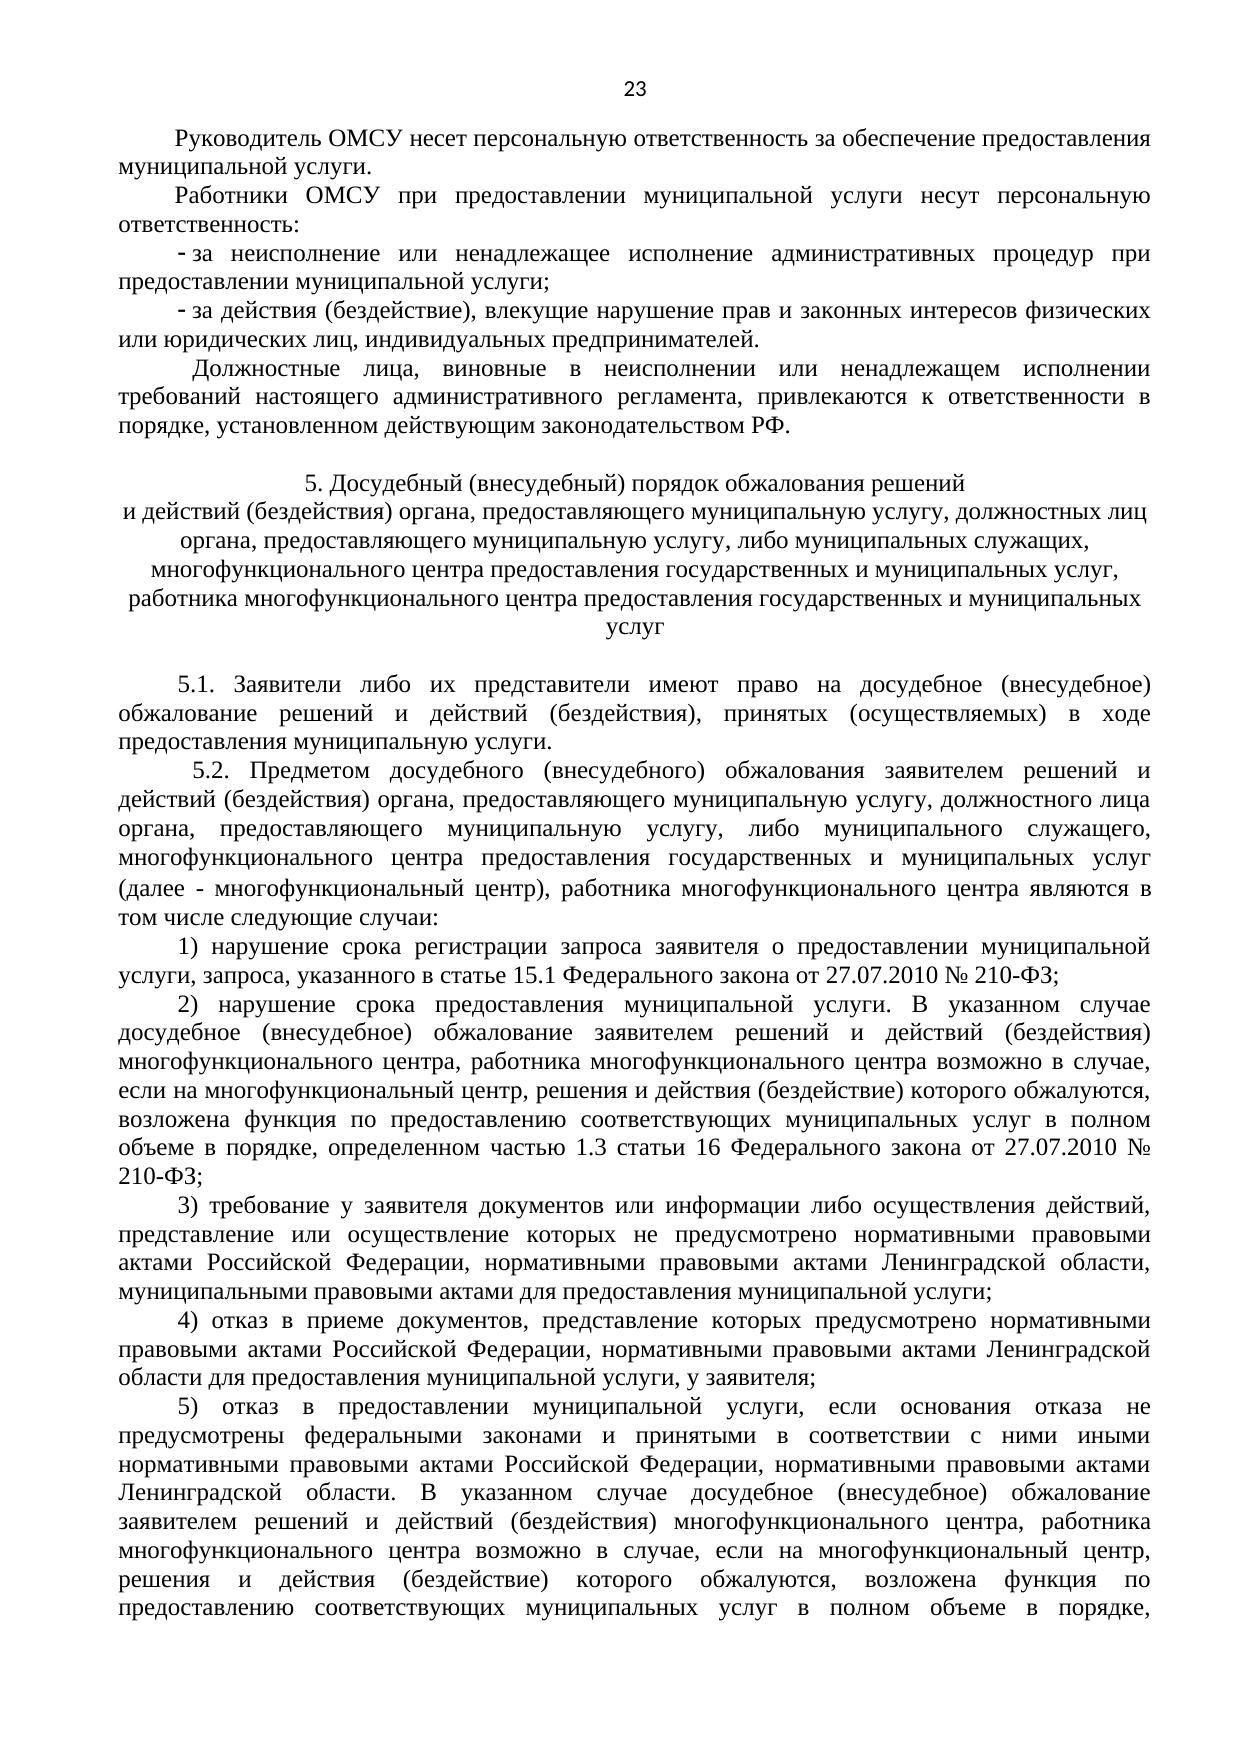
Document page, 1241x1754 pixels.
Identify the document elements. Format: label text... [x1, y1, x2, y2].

text Работники ОМСУ при предоставлении муниципальной услуги несут персональную ответственность: [118, 180, 1152, 238]
list за неисполнение или ненадлежащее исполнение административных процедур при предоставлении муниципальной услуги; [118, 238, 1152, 295]
text Руководитель ОМСУ несет персональную ответственность за обеспечение предоставления муниципальной услуги. [118, 123, 1152, 180]
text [118, 1391, 1152, 1621]
text 3) требование у заявителя документов или информации либо осуществления действий, представление или осуществление которых не предусмотрено нормативными правовыми актами Российской Федерации, нормативными правовыми актами Ленинградской области, муниципальными правовыми актами для предоставления муниципальной услуги; [118, 1190, 1152, 1305]
text 1) нарушение срока регистрации запроса заявителя о предоставлении муниципальной услуги, запроса, указанного в статье 15.1 Федерального закона от 27.07.2010 № 210-ФЗ; [118, 931, 1152, 989]
text 4) отказ в приеме документов, представление которых предусмотрено нормативными правовыми актами Российской Федерации, нормативными правовыми актами Ленинградской области для предоставления муниципальной услуги, у заявителя; [118, 1305, 1152, 1391]
text 2) нарушение срока предоставления муниципальной услуги. В указанном случае досудебное (внесудебное) обжалование заявителем решений и действий (бездействия) многофункционального центра, работника многофункционального центра возможно в случае, если на многофункциональный центр, решения и действия (бездействие) которого обжалуются, возложена функция по предоставлению соответствующих муниципальных услуг в полном объеме в порядке, определенном частью 1.3 статьи 16 Федерального закона от 27.07.2010 № 210-ФЗ; [118, 989, 1152, 1190]
list за действия (бездействие), влекущие нарушение прав и законных интересов физических или юридических лиц, индивидуальных предпринимателей. [118, 295, 1152, 353]
text и действий (бездействия) органа, предоставляющего муниципальную услугу, должностных лиц органа, предоставляющего муниципальную услугу, либо муниципальных служащих, многофункционального центра предоставления государственных и муниципальных услуг, работника многофункционального центра предоставления государственных и муниципальных услуг [118, 496, 1152, 640]
text 5.2. Предметом досудебного (внесудебного) обжалования заявителем решений и действий (бездействия) органа, предоставляющего муниципальную услугу, должностного лица органа, предоставляющего муниципальную услугу, либо муниципального служащего, многофункционального центра предоставления государственных и муниципальных услуг (далее - многофункциональный центр), работника многофункционального центра являются в том числе следующие случаи: [118, 755, 1152, 931]
text Должностные лица, виновные в неисполнении или ненадлежащем исполнении требований настоящего административного регламента, привлекаются к ответственности в порядке, установленном действующим законодательством РФ. [118, 353, 1152, 439]
text 5. Досудебный (внесудебный) порядок обжалования решений [118, 468, 1152, 496]
text 5.1. Заявители либо их представители имеют право на досудебное (внесудебное) обжалование решений и действий (бездействия), принятых (осуществляемых) в ходе предоставления муниципальную услуги. [118, 669, 1152, 755]
